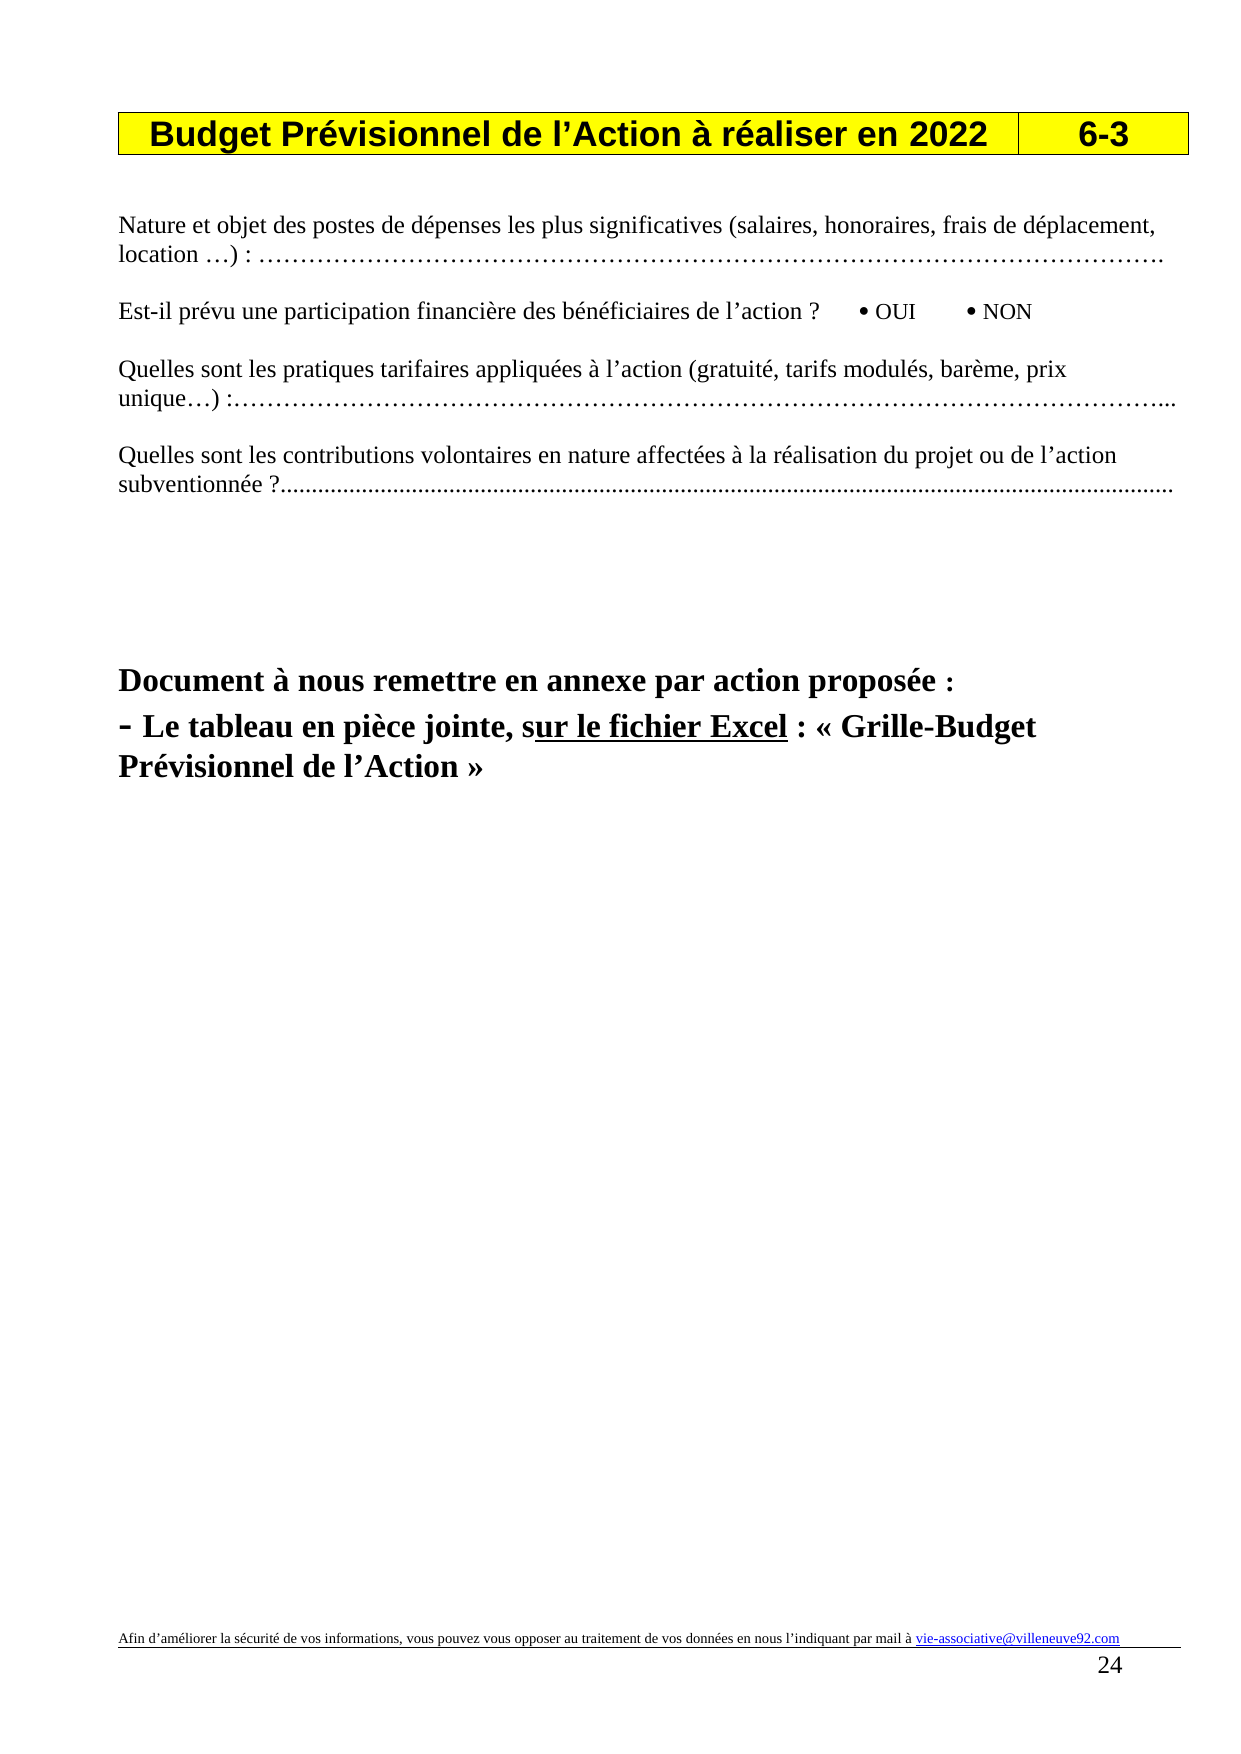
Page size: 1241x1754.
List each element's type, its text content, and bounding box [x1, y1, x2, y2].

text - Le tableau en pièce jointe, sur le fichier Excel : « Grille-Budget Prévisionnel de l’Action » [118, 699, 1181, 785]
text Nature et objet des postes de dépenses les plus significatives (salaires, honoraires, frais de déplacement, location …) : ………………………………………………………………………………………………. [118, 181, 1181, 268]
text Est-il prévu une participation financière des bénéficiaires de l’action ? OUI NON [118, 296, 1181, 325]
table_header Budget Prévisionnel de l’Action à réaliser en 2022 [119, 113, 1018, 154]
text Document à nous remettre en annexe par action proposée : [118, 661, 1181, 699]
text Quelles sont les contributions volontaires en nature affectées à la réalisation du projet ou de l’action subventionnée ?............................................................................................................................................... [118, 440, 1181, 498]
text Quelles sont les pratiques tarifaires appliquées à l’action (gratuité, tarifs modulés, barème, prix unique…) :…………………………………………………………………………………………………... [118, 354, 1181, 411]
table_header 6-3 [1019, 113, 1188, 154]
